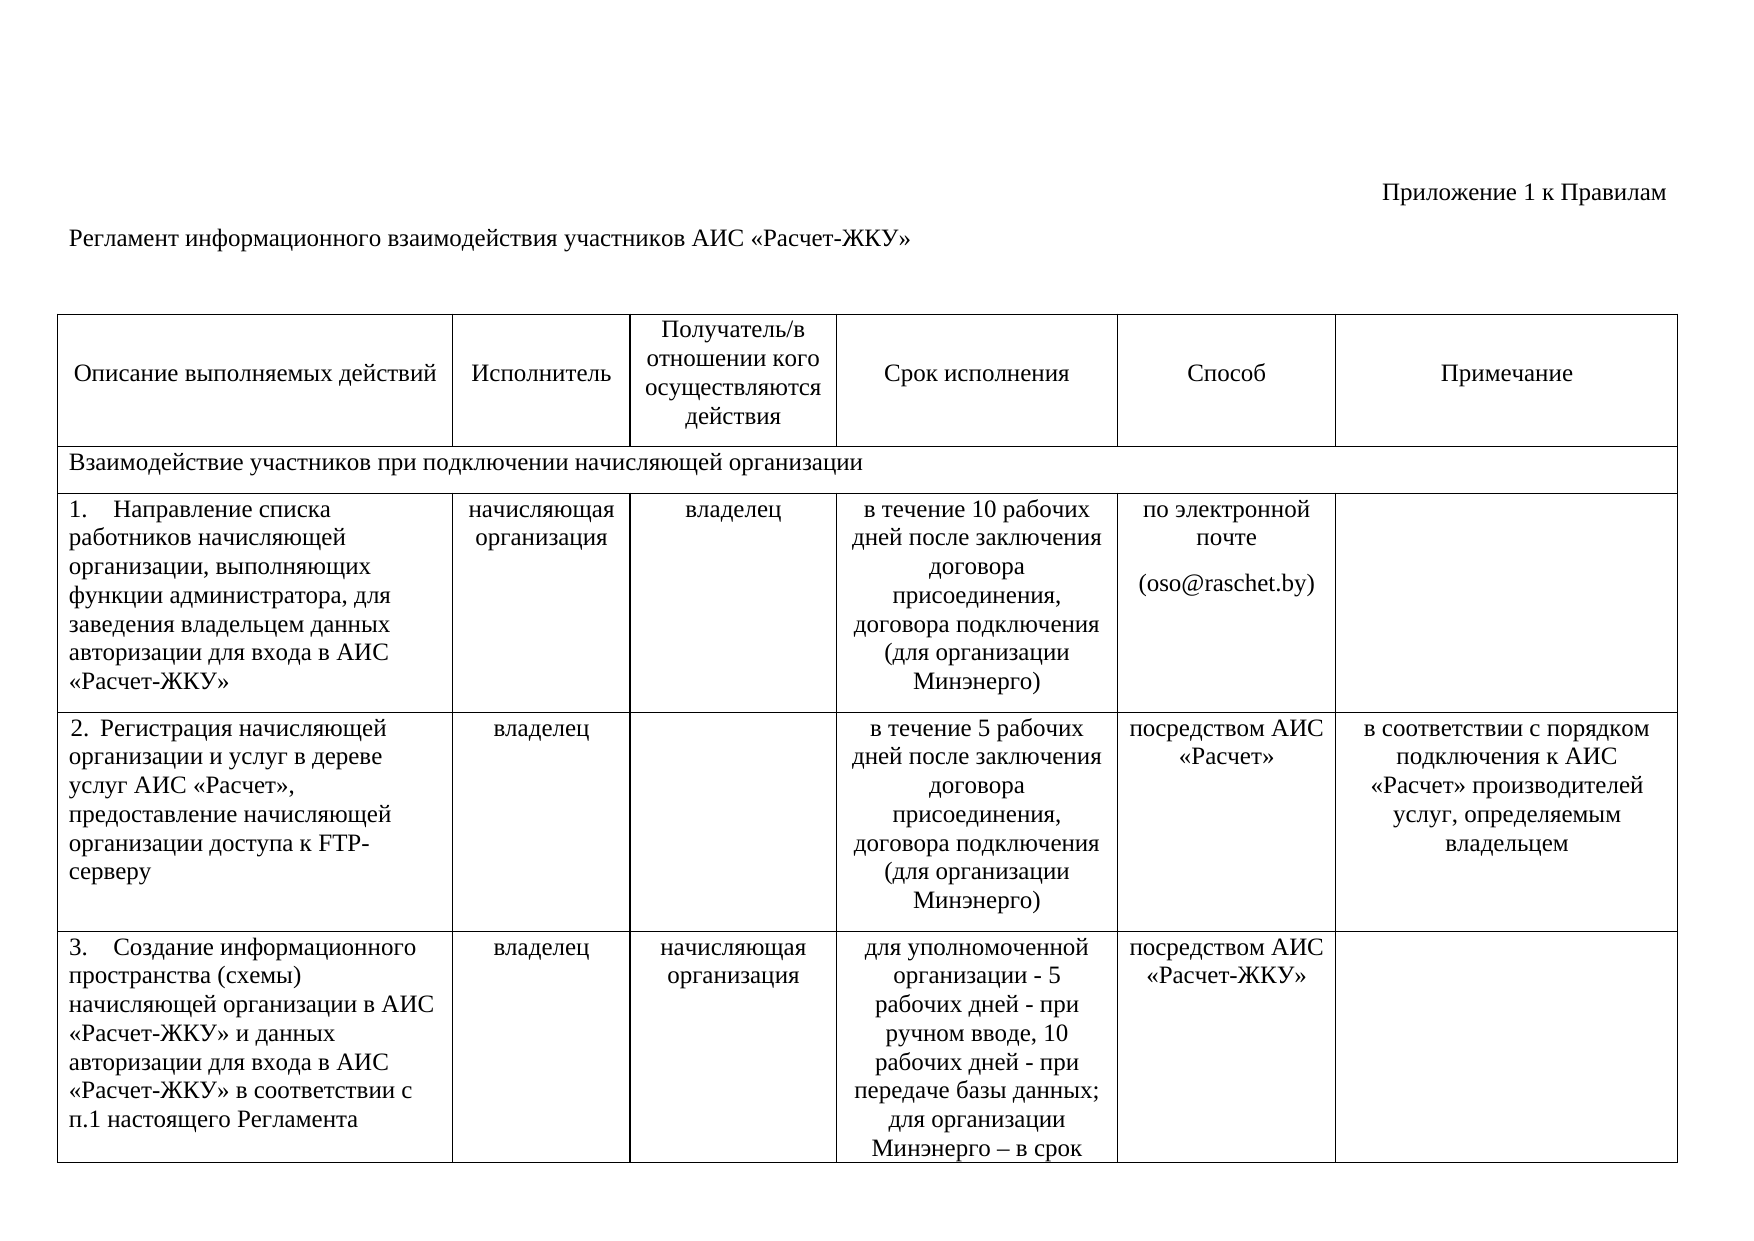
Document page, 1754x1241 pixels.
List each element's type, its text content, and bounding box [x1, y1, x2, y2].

table_cell Исполнитель [453, 315, 629, 446]
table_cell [837, 932, 1117, 1162]
table_cell Получатель/в отношении кого осуществляются действия [631, 315, 836, 446]
table_cell в течение 5 рабочих дней после заключения договора присоединения, договора подключения (для организации Минэнерго) [837, 713, 1117, 931]
table_cell Взаимодействие участников при подключении начисляющей организации [58, 447, 1677, 493]
table_cell владелец [631, 494, 836, 712]
table_cell в течение 10 рабочих дней после заключения договора присоединения, договора подключения (для организации Минэнерго) [837, 494, 1117, 712]
table_cell [1336, 932, 1677, 1162]
table_cell Описание выполняемых действий [58, 315, 452, 446]
table_cell владелец [453, 932, 629, 1162]
table_cell Способ [1118, 315, 1335, 446]
table_cell [631, 713, 836, 931]
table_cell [1118, 932, 1335, 1162]
table_cell Примечание [1336, 315, 1677, 446]
table_cell [1336, 494, 1677, 712]
table_cell Направление списка работников начисляющей организации, выполняющих функции администратора, для заведения владельцем данных авторизации для входа в АИС «Расчет-ЖКУ» [58, 494, 452, 712]
table_cell начисляющая организация [453, 494, 629, 712]
table_cell в соответствии с порядком подключения к АИС «Расчет» производителей услуг, определяемым владельцем [1336, 713, 1677, 931]
table_header Приложение 1 к Правилам Регламент информационного взаимодействия участников АИС «Расчет-ЖКУ» [58, 177, 1678, 313]
table_cell Регистрация начисляющей организации и услуг в дереве услуг АИС «Расчет», предоставление начисляющей организации доступа к FTP-серверу [58, 713, 452, 931]
table_cell Срок исполнения [837, 315, 1117, 446]
table_cell владелец [453, 713, 629, 931]
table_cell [631, 932, 836, 1162]
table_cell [58, 932, 452, 1162]
table_cell по электронной почте (oso@raschet.by) [1118, 494, 1335, 712]
table_cell посредством АИС «Расчет» [1118, 713, 1335, 931]
